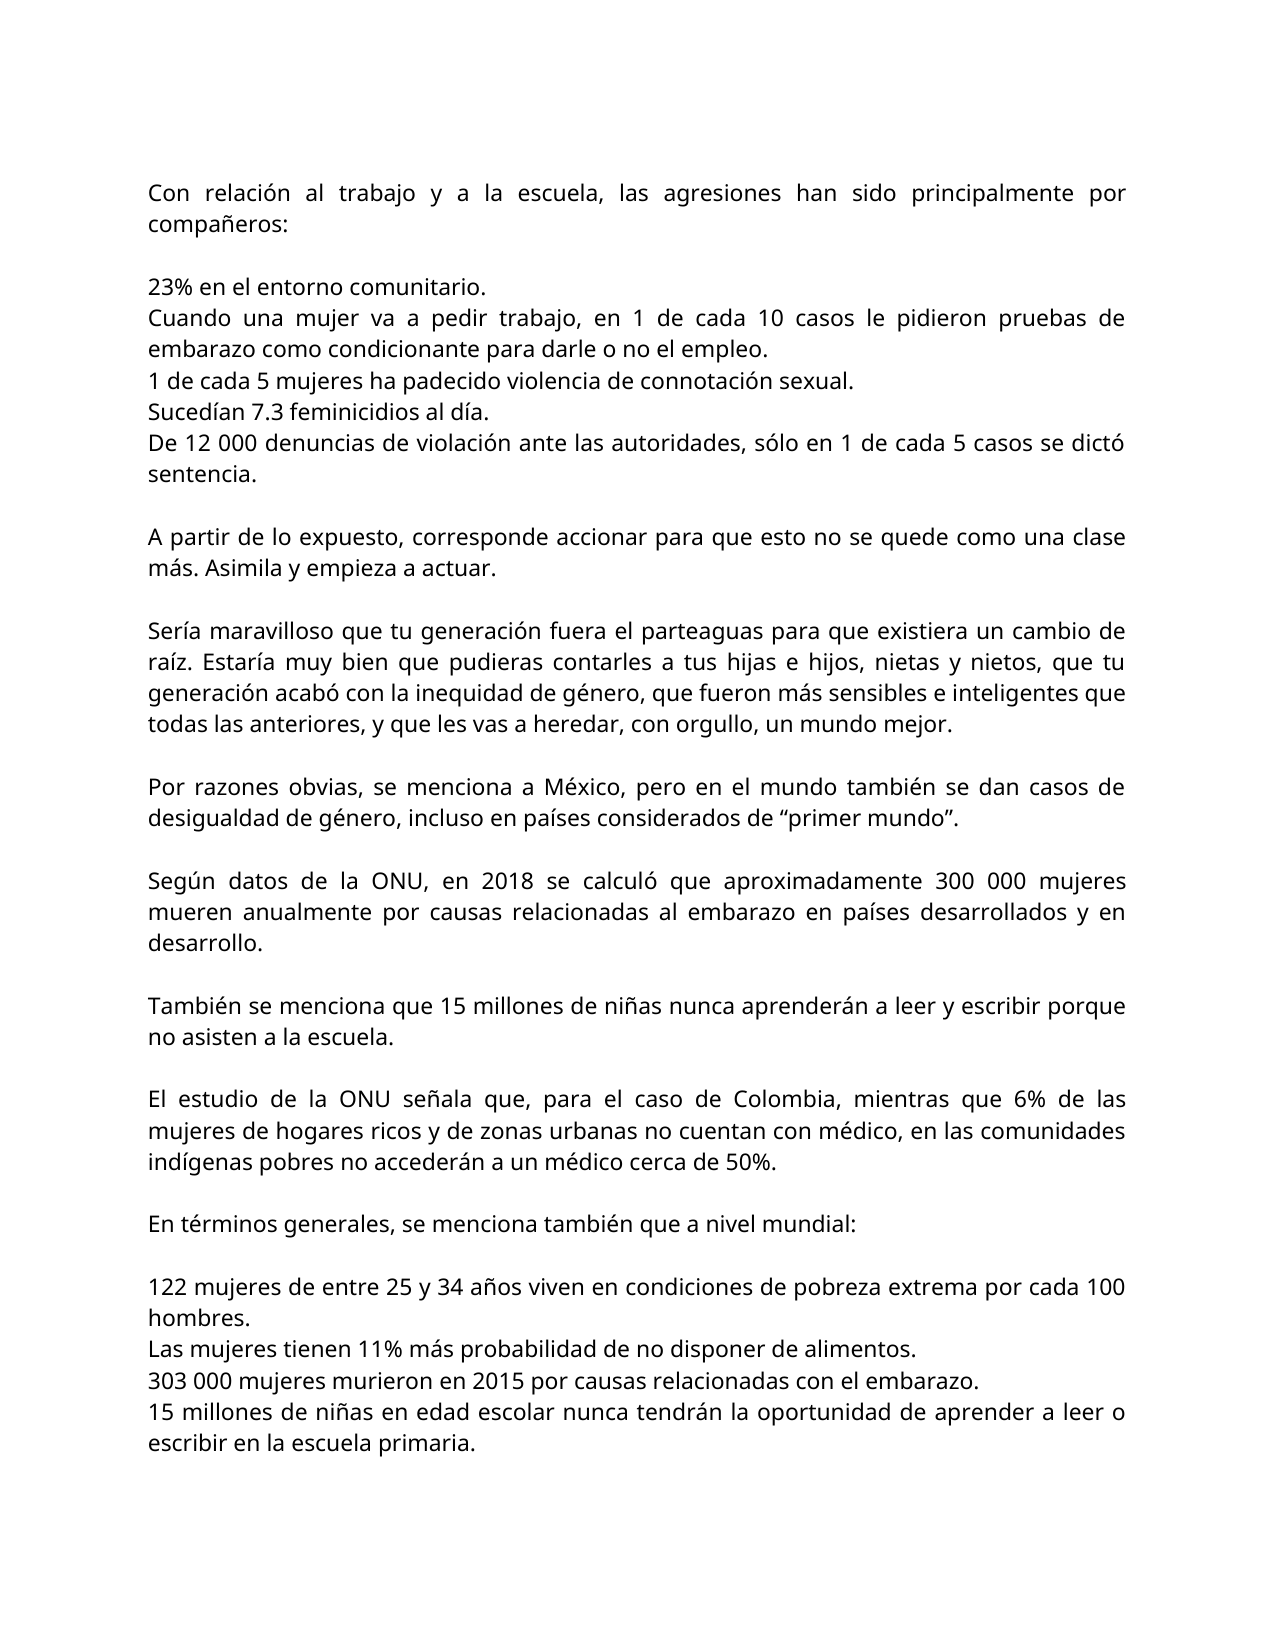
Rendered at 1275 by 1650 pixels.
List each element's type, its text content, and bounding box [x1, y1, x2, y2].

text También se menciona que 15 millones de niñas nunca aprenderán a leer y escribir porque no asisten a la escuela. [148, 990, 1127, 1052]
text 23% en el entorno comunitario. [148, 271, 1127, 302]
text 303 000 mujeres murieron en 2015 por causas relacionadas con el embarazo. [148, 1365, 1127, 1396]
text Con relación al trabajo y a la escuela, las agresiones han sido principalmente por compañeros: [148, 177, 1127, 240]
text De 12 000 denuncias de violación ante las autoridades, sólo en 1 de cada 5 casos se dictó sentencia. [148, 427, 1127, 490]
text 15 millones de niñas en edad escolar nunca tendrán la oportunidad de aprender a leer o escribir en la escuela primaria. [148, 1396, 1127, 1458]
text Sucedían 7.3 feminicidios al día. [148, 396, 1127, 427]
text En términos generales, se menciona también que a nivel mundial: [148, 1208, 1127, 1240]
text A partir de lo expuesto, corresponde accionar para que esto no se quede como una clase más. Asimila y empieza a actuar. [148, 521, 1127, 583]
text Por razones obvias, se menciona a México, pero en el mundo también se dan casos de desigualdad de género, incluso en países considerados de “primer mundo”. [148, 771, 1127, 833]
text El estudio de la ONU señala que, para el caso de Colombia, mientras que 6% de las mujeres de hogares ricos y de zonas urbanas no cuentan con médico, en las comunidades indígenas pobres no accederán a un médico cerca de 50%. [148, 1083, 1127, 1177]
text Sería maravilloso que tu generación fuera el parteaguas para que existiera un cambio de raíz. Estaría muy bien que pudieras contarles a tus hijas e hijos, nietas y nietos, que tu generación acabó con la inequidad de género, que fueron más sensibles e inteligentes que todas las anteriores, y que les vas a heredar, con orgullo, un mundo mejor. [148, 615, 1127, 740]
text 122 mujeres de entre 25 y 34 años viven en condiciones de pobreza extrema por cada 100 hombres. [148, 1271, 1127, 1333]
text Las mujeres tienen 11% más probabilidad de no disponer de alimentos. [148, 1333, 1127, 1365]
text Según datos de la ONU, en 2018 se calculó que aproximadamente 300 000 mujeres mueren anualmente por causas relacionadas al embarazo en países desarrollados y en desarrollo. [148, 865, 1127, 958]
text 1 de cada 5 mujeres ha padecido violencia de connotación sexual. [148, 365, 1127, 396]
text Cuando una mujer va a pedir trabajo, en 1 de cada 10 casos le pidieron pruebas de embarazo como condicionante para darle o no el empleo. [148, 302, 1127, 365]
